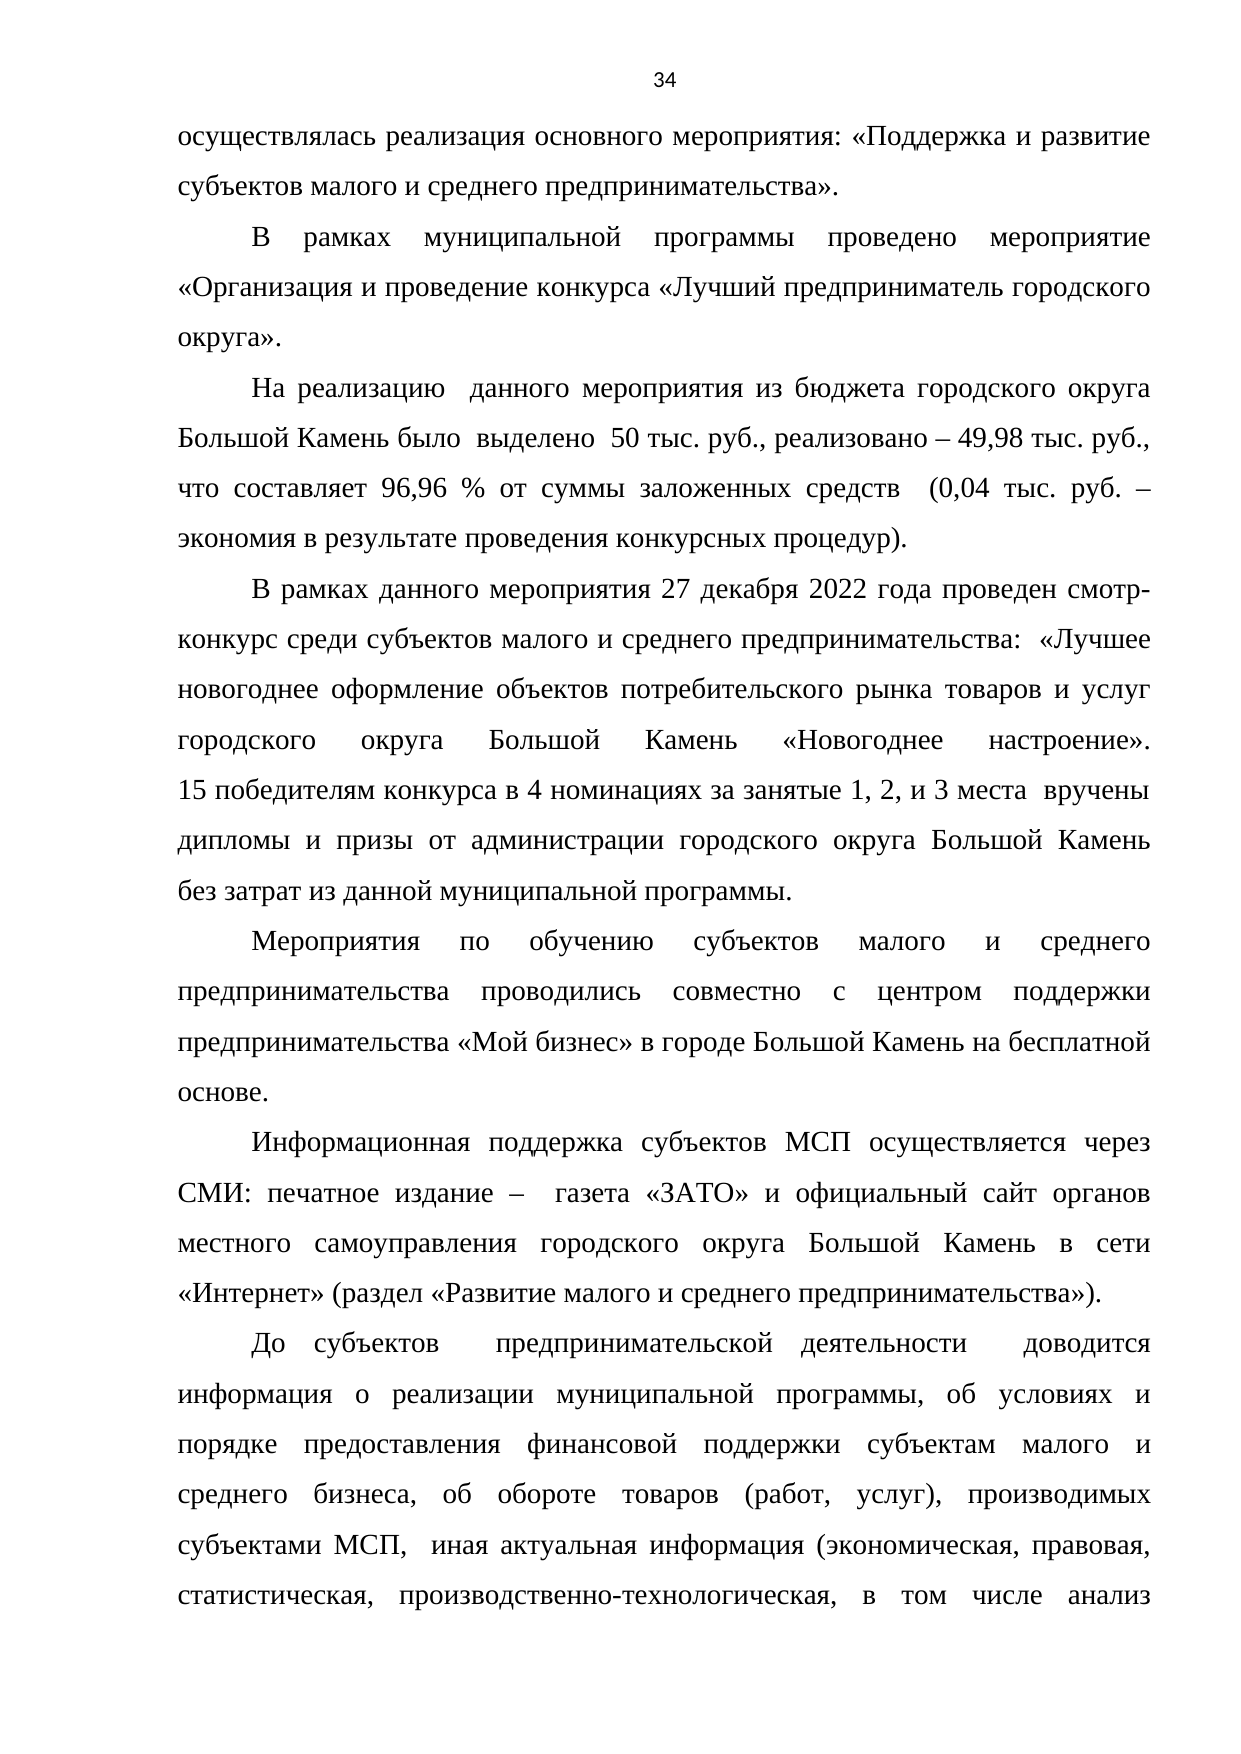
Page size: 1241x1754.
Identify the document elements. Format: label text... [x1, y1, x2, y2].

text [177, 118, 1152, 202]
text В рамках данного мероприятия 27 декабря 2022 года проведен смотр-конкурс среди субъектов малого и среднего предпринимательства: «Лучшее новогоднее оформление объектов потребительского рынка товаров и услуг городского округа Большой Камень «Новогоднее настроение». 15 победителям конкурса в 4 номинациях за занятые 1, 2, и 3 места вручены дипломы и призы от администрации городского округа Большой Камень без затрат из данной муниципальной программы. [177, 571, 1152, 906]
text Мероприятия по обучению субъектов малого и среднего предпринимательства проводились совместно с центром поддержки предпринимательства «Мой бизнес» в городе Большой Камень на бесплатной основе. [177, 923, 1152, 1108]
text На реализацию данного мероприятия из бюджета городского округа Большой Камень было выделено 50 тыс. руб., реализовано – 49,98 тыс. руб., что составляет 96,96 % от суммы заложенных средств (0,04 тыс. руб. – экономия в результате проведения конкурсных процедур). [177, 370, 1152, 554]
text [177, 1326, 1152, 1611]
text В рамках муниципальной программы проведено мероприятие «Организация и проведение конкурса «Лучший предприниматель городского округа». [177, 219, 1152, 353]
text Информационная поддержка субъектов МСП осуществляется через СМИ: печатное издание – газета «ЗАТО» и официальный сайт органов местного самоуправления городского округа Большой Камень в сети «Интернет» (раздел «Развитие малого и среднего предпринимательства»). [177, 1124, 1152, 1309]
